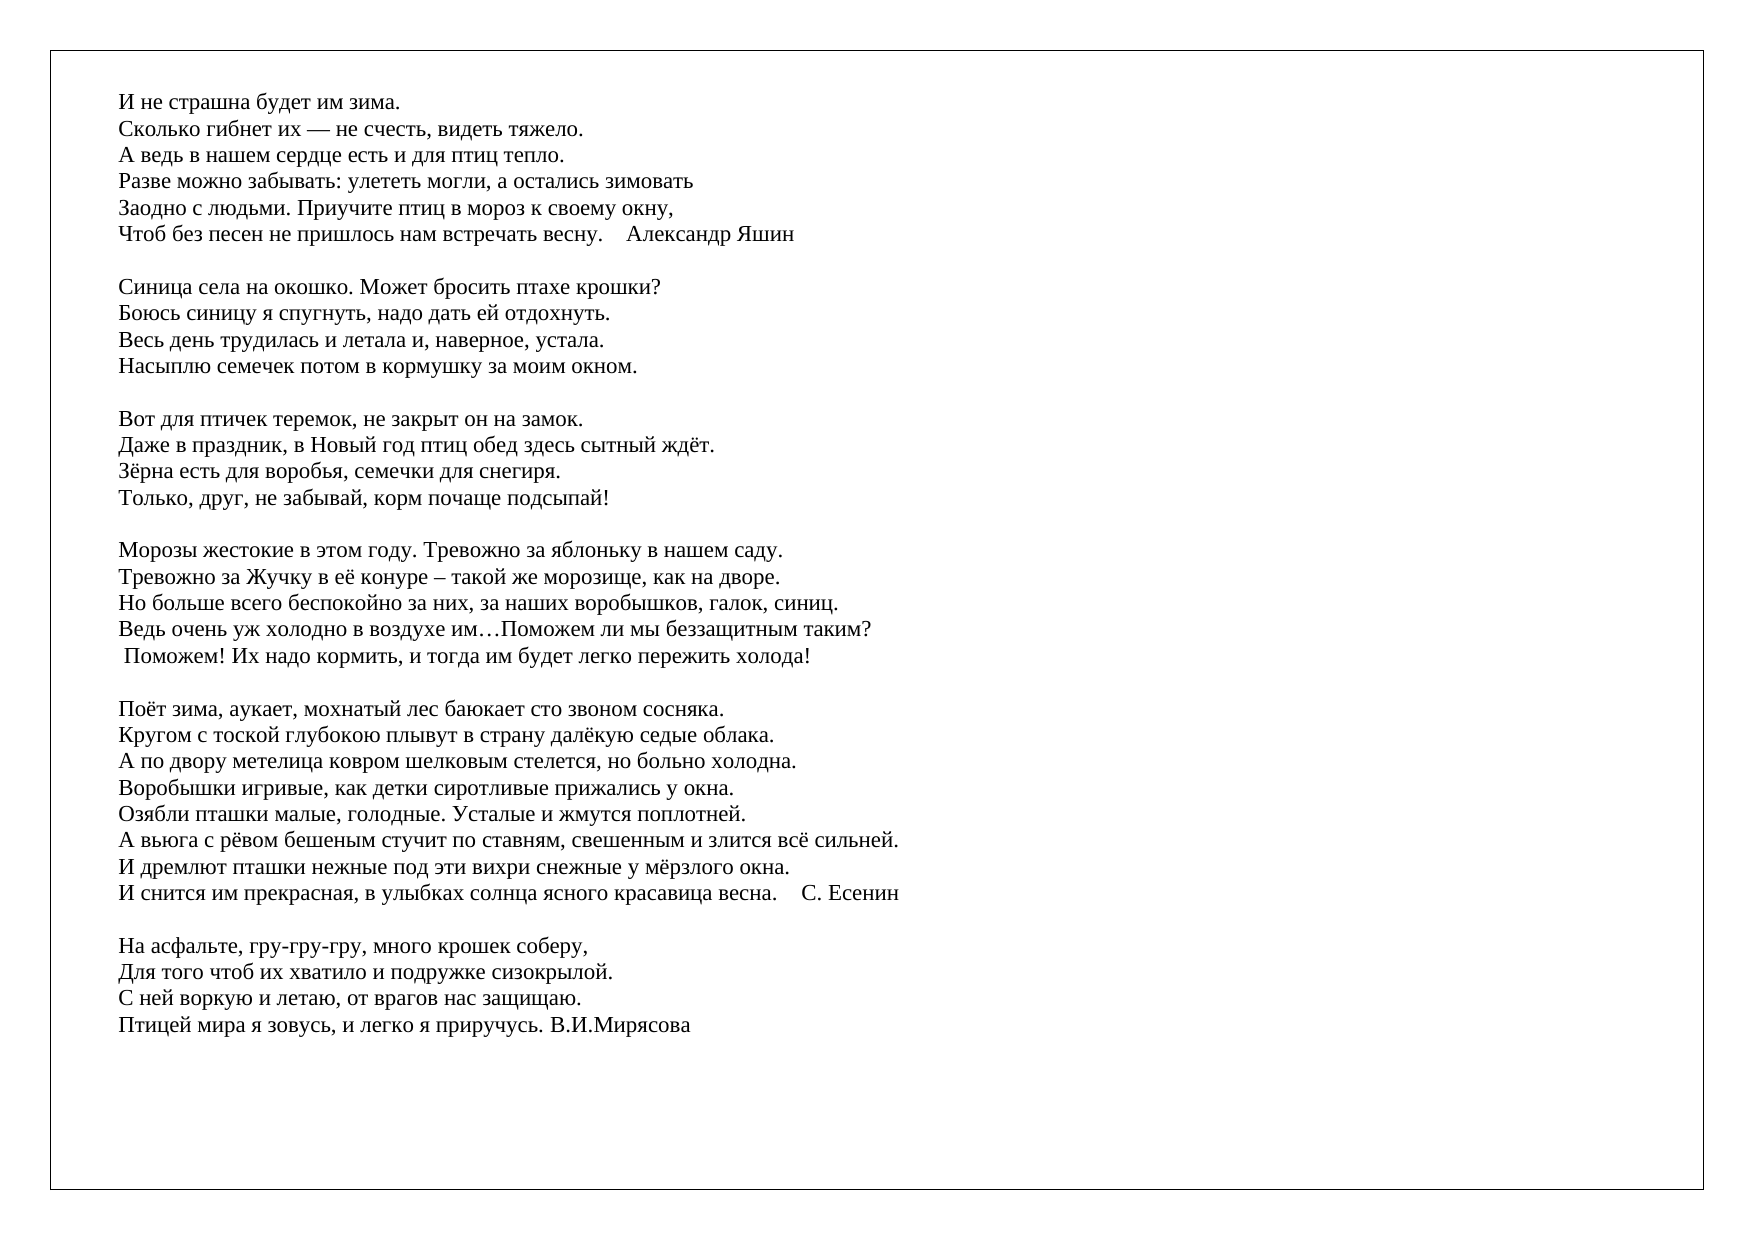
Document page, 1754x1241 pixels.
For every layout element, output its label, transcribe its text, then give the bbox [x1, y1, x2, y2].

text Озябли пташки малые, голодные. Усталые и жмутся поплотней. [118, 800, 1636, 826]
text И снится им прекрасная, в улыбках солнца ясного красавица весна. С. Есенин [118, 879, 1636, 905]
text Поёт зима, аукает, мохнатый лес баюкает сто звоном сосняка. [118, 694, 1636, 721]
text Боюсь синицу я спугнуть, надо дать ей отдохнуть. [118, 299, 1636, 326]
text А по двору метелица ковром шелковым стелется, но больно холодна. [118, 747, 1636, 774]
text Для того чтоб их хватило и подружке сизокрылой. [118, 958, 1636, 984]
text Морозы жестокие в этом году. Тревожно за яблоньку в нашем саду. [118, 536, 1636, 563]
text Синица села на окошко. Может бросить птахе крошки? [118, 273, 1636, 299]
text С ней воркую и летаю, от врагов нас защищаю. [118, 984, 1636, 1011]
text Весь день трудилась и летала и, наверное, устала. [118, 326, 1636, 352]
text И не страшна будет им зима. [118, 88, 1636, 115]
text Только, друг, не забывай, корм почаще подсыпай! [118, 484, 1636, 510]
text На асфальте, гру-гру-гру, много крошек соберу, [118, 932, 1636, 958]
text Тревожно за Жучку в её конуре – такой же морозище, как на дворе. [118, 563, 1636, 589]
text Даже в праздник, в Новый год птиц обед здесь сытный ждёт. [118, 431, 1636, 457]
text Ведь очень уж холодно в воздухе им…Поможем ли мы беззащитным таким? [118, 616, 1636, 642]
text А ведь в нашем сердце есть и для птиц тепло. [118, 141, 1636, 167]
text Птицей мира я зовусь, и легко я приручусь. В.И.Мирясова [118, 1011, 1636, 1037]
text Заодно с людьми. Приучите птиц в мороз к своему окну, [118, 194, 1636, 220]
text А вьюга с рёвом бешеным стучит по ставням, свешенным и злится всё сильней. [118, 826, 1636, 853]
text Вот для птичек теремок, не закрыт он на замок. [118, 405, 1636, 431]
text Сколько гибнет их — не счесть, видеть тяжело. [118, 115, 1636, 141]
text Но больше всего беспокойно за них, за наших воробышков, галок, синиц. [118, 589, 1636, 616]
text Кругом с тоской глубокою плывут в страну далёкую седые облака. [118, 721, 1636, 747]
text Чтоб без песен не пришлось нам встречать весну. Александр Яшин [118, 220, 1636, 247]
text Зёрна есть для воробья, семечки для снегиря. [118, 457, 1636, 484]
text Разве можно забывать: улететь могли, а остались зимовать [118, 167, 1636, 194]
text Поможем! Их надо кормить, и тогда им будет легко пережить холода! [118, 642, 1636, 668]
text Насыплю семечек потом в кормушку за моим окном. [118, 352, 1636, 378]
text Воробышки игривые, как детки сиротливые прижались у окна. [118, 774, 1636, 800]
text И дремлют пташки нежные под эти вихри снежные у мёрзлого окна. [118, 853, 1636, 879]
